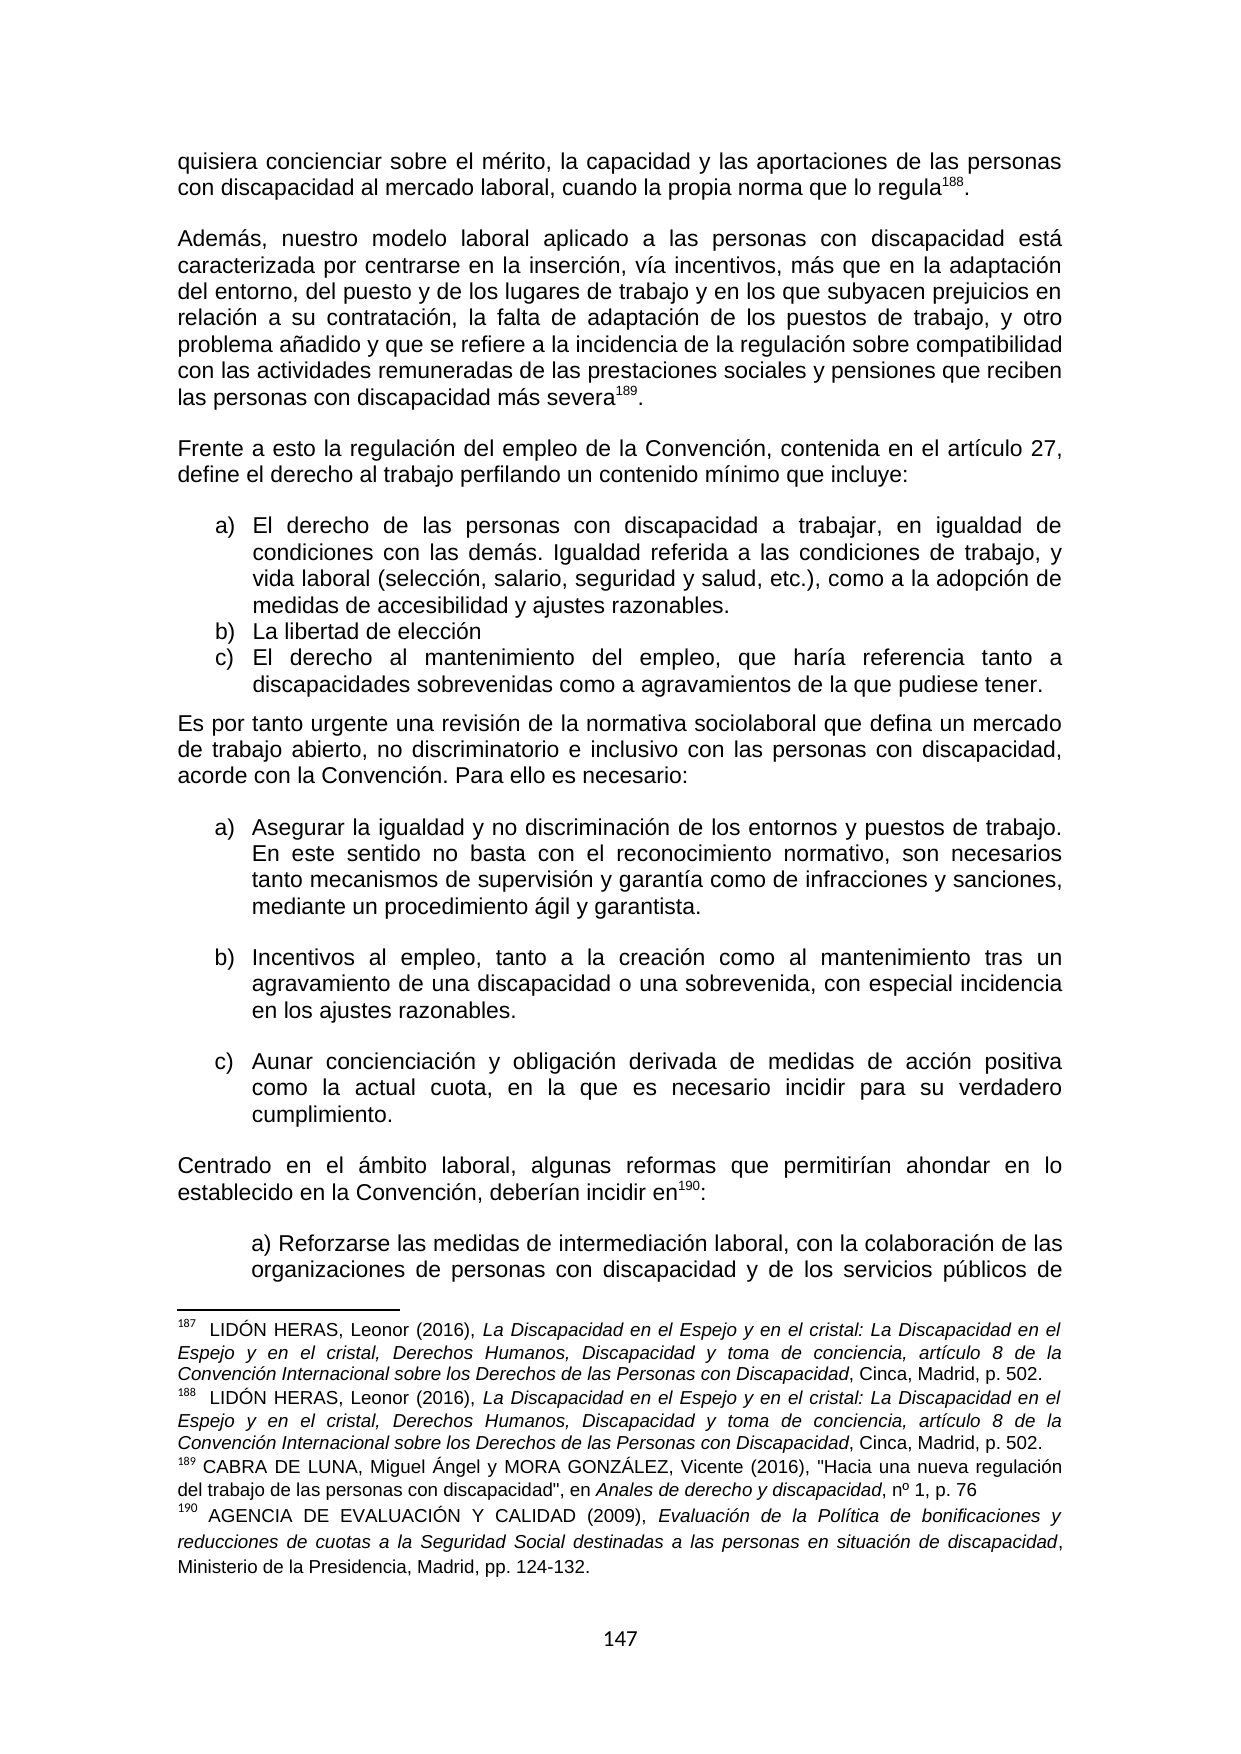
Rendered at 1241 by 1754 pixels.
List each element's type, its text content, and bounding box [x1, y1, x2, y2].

text Frente a esto la regulación del empleo de la Convención, contenida en el artículo 27, define el derecho al trabajo perfilando un contenido mínimo que incluye: [177, 435, 1063, 487]
list Asegurar la igualdad y no discriminación de los entornos y puestos de trabajo. En este sentido no basta con el reconocimiento normativo, son necesarios tanto mecanismos de supervisión y garantía como de infracciones y sanciones, mediante un procedimiento ágil y garantista. [214, 813, 1063, 919]
list Aunar concienciación y obligación derivada de medidas de acción positiva como la actual cuota, en la que es necesario incidir para su verdadero cumplimiento. [214, 1048, 1063, 1127]
text Centrado en el ámbito laboral, algunas reformas que permitirían ahondar en lo establecido en la Convención, deberían incidir en: [177, 1152, 1063, 1205]
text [251, 1230, 1063, 1282]
text Además, nuestro modelo laboral aplicado a las personas con discapacidad está caracterizada por centrarse en la inserción, vía incentivos, más que en la adaptación del entorno, del puesto y de los lugares de trabajo y en los que subyacen prejuicios en relación a su contratación, la falta de adaptación de los puestos de trabajo, y otro problema añadido y que se refiere a la incidencia de la regulación sobre compatibilidad con las actividades remuneradas de las prestaciones sociales y pensiones que reciben las personas con discapacidad más severa. [177, 225, 1063, 410]
list El derecho al mantenimiento del empleo, que haría referencia tanto a discapacidades sobrevenidas como a agravamientos de la que pudiese tener. [215, 644, 1063, 697]
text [177, 148, 1063, 200]
list El derecho de las personas con discapacidad a trabajar, en igualdad de condiciones con las demás. Igualdad referida a las condiciones de trabajo, y vida laboral (selección, salario, seguridad y salud, etc.), como a la adopción de medidas de accesibilidad y ajustes razonables. [215, 512, 1063, 618]
text Es por tanto urgente una revisión de la normativa sociolaboral que defina un mercado de trabajo abierto, no discriminatorio e inclusivo con las personas con discapacidad, acorde con la Convención. Para ello es necesario: [177, 709, 1063, 788]
list La libertad de elección [215, 618, 1063, 644]
list Incentivos al empleo, tanto a la creación como al mantenimiento tras un agravamiento de una discapacidad o una sobrevenida, con especial incidencia en los ajustes razonables. [214, 944, 1063, 1023]
